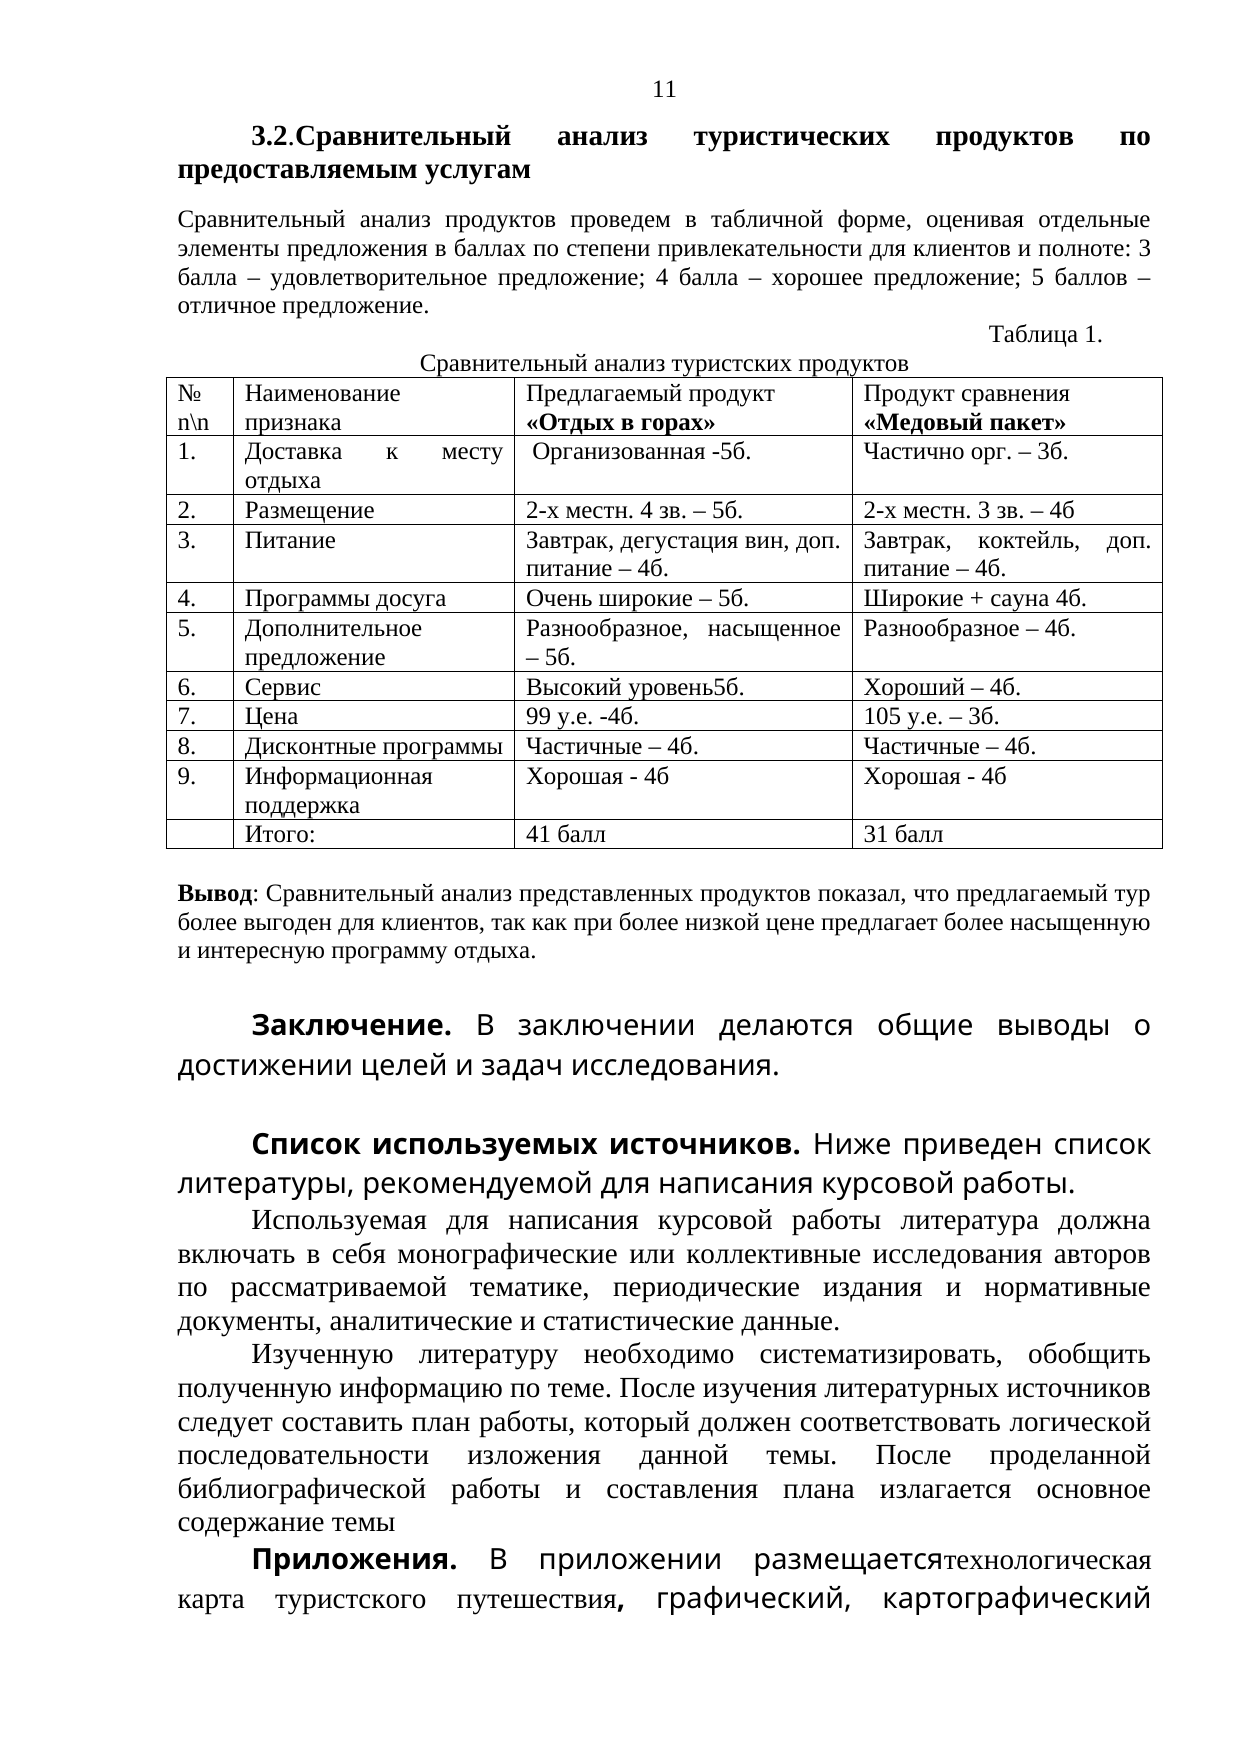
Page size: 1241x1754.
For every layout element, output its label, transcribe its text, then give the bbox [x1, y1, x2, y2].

table_cell Разнообразное, насыщенное – 5б. [515, 613, 852, 671]
table_cell Частичные – 4б. [853, 731, 1162, 760]
table_cell 2. [167, 495, 233, 524]
text Сравнительный анализ туристских продуктов [177, 348, 1152, 377]
table_cell 2-х местн. 3 зв. – 4б [853, 495, 1162, 524]
text Используемая для написания курсовой работы литература должна включать в себя монографические или коллективные исследования авторов по рассматриваемой тематике, периодические издания и нормативные документы, аналитические и статистические данные. [177, 1202, 1152, 1337]
table_header Наименование признака [234, 378, 514, 435]
table_cell Хороший – 4б. [853, 672, 1162, 700]
table_cell Организованная -5б. [515, 436, 852, 494]
table_cell Доставка к месту отдыха [234, 436, 514, 494]
table_cell 5. [167, 613, 233, 671]
table_cell 4. [167, 583, 233, 612]
table_cell Широкие + сауна 4б. [853, 583, 1162, 612]
table_header № n\n [167, 378, 233, 435]
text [177, 1538, 1152, 1617]
table_cell Завтрак, коктейль, доп. питание – 4б. [853, 525, 1162, 582]
table_cell 41 балл [515, 820, 852, 848]
text Вывод: Сравнительный анализ представленных продуктов показал, что предлагаемый тур более выгоден для клиентов, так как при более низкой цене предлагает более насыщенную и интересную программу отдыха. [177, 878, 1152, 964]
table_cell Частичные – 4б. [515, 731, 852, 760]
table_cell 99 у.е. -4б. [515, 701, 852, 730]
table_cell 6. [167, 672, 233, 700]
table_cell Сервис [234, 672, 514, 700]
table_cell Информационная поддержка [234, 761, 514, 818]
text 3.2.Сравнительный анализ туристических продуктов по предоставляемым услугам [177, 118, 1152, 185]
text Изученную литературу необходимо систематизировать, обобщить полученную информацию по теме. После изучения литературных источников следует составить план работы, который должен соответствовать логической последовательности изложения данной темы. После проделанной библиографической работы и составления плана излагается основное содержание темы [177, 1337, 1152, 1538]
table_cell 2-х местн. 4 зв. – 5б. [515, 495, 852, 524]
table_cell 8. [167, 731, 233, 760]
table_cell 9. [167, 761, 233, 818]
table_cell Размещение [234, 495, 514, 524]
table_cell Частично орг. – 3б. [853, 436, 1162, 494]
table_cell 3. [167, 525, 233, 582]
table_cell Дисконтные программы [234, 731, 514, 760]
table_cell 105 у.е. – 3б. [853, 701, 1162, 730]
table_cell 1. [167, 436, 233, 494]
text Заключение. В заключении делаются общие выводы о достижении целей и задач исследования. [177, 1004, 1152, 1083]
text Таблица 1. [177, 319, 1152, 348]
text Список используемых источников. Ниже приведен список литературы, рекомендуемой для написания курсовой работы. [177, 1123, 1152, 1202]
text Сравнительный анализ продуктов проведем в табличной форме, оценивая отдельные элементы предложения в баллах по степени привлекательности для клиентов и полноте: 3 балла – удовлетворительное предложение; 4 балла – хорошее предложение; 5 баллов – отличное предложение. [177, 204, 1152, 319]
table_cell Разнообразное – 4б. [853, 613, 1162, 671]
table_cell Хорошая - 4б [853, 761, 1162, 818]
table_cell 31 балл [853, 820, 1162, 848]
table_cell Хорошая - 4б [515, 761, 852, 818]
table_cell Дополнительное предложение [234, 613, 514, 671]
table_header Предлагаемый продукт «Отдых в горах» [515, 378, 852, 435]
table_cell 7. [167, 701, 233, 730]
table_cell Питание [234, 525, 514, 582]
table_cell Завтрак, дегустация вин, доп. питание – 4б. [515, 525, 852, 582]
table_cell Очень широкие – 5б. [515, 583, 852, 612]
table_cell Высокий уровень5б. [515, 672, 852, 700]
table_header Продукт сравнения «Медовый пакет» [853, 378, 1162, 435]
table_cell Итого: [234, 820, 514, 848]
table_cell Цена [234, 701, 514, 730]
table_cell [167, 820, 233, 848]
table_cell Программы досуга [234, 583, 514, 612]
